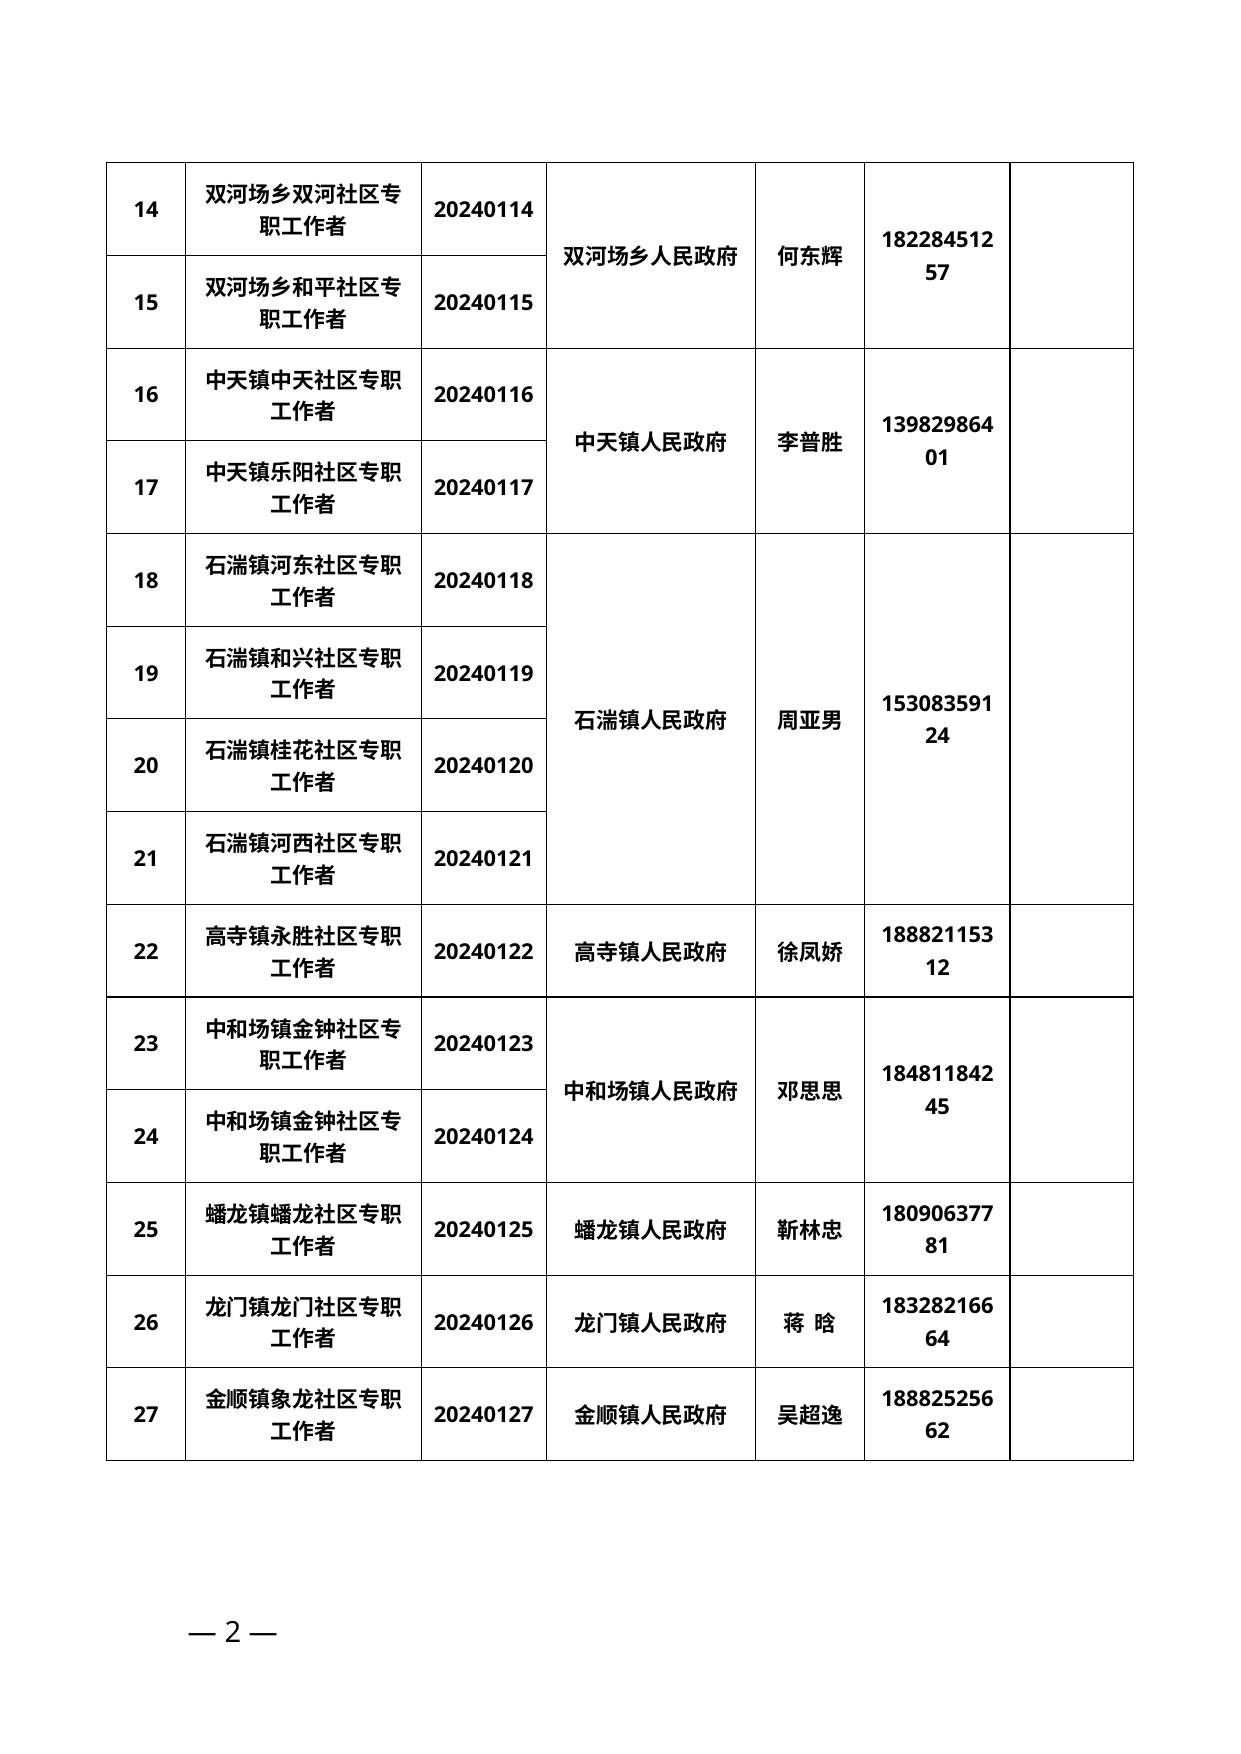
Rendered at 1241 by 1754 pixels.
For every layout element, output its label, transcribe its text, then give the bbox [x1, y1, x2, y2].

table_cell 何东辉 [756, 163, 864, 347]
table_cell 18328216664 [865, 1276, 1009, 1367]
table_cell 20240114 [422, 163, 546, 255]
table_cell 16 [107, 349, 185, 440]
table_cell 中天镇中天社区专职工作者 [186, 349, 421, 440]
table_cell 20240124 [422, 1090, 546, 1182]
table_cell 18228451257 [865, 163, 1009, 347]
table_cell [1011, 998, 1133, 1182]
table_cell 23 [107, 998, 185, 1089]
table_cell 18090637781 [865, 1183, 1009, 1274]
table_cell 徐凤娇 [756, 905, 864, 996]
table_cell 20240115 [422, 256, 546, 347]
table_cell 20 [107, 719, 185, 811]
table_cell 15308359124 [865, 534, 1009, 904]
table_cell 石湍镇和兴社区专职工作者 [186, 627, 421, 718]
table_cell 双河场乡人民政府 [547, 163, 755, 347]
table_cell 中天镇人民政府 [547, 349, 755, 533]
table_cell 中天镇乐阳社区专职工作者 [186, 441, 421, 533]
table_cell 蟠龙镇蟠龙社区专职工作者 [186, 1183, 421, 1274]
table_cell 金顺镇象龙社区专职工作者 [186, 1368, 421, 1460]
table_cell 20240127 [422, 1368, 546, 1460]
table_cell 吴超逸 [756, 1368, 864, 1460]
table_cell 中和场镇人民政府 [547, 998, 755, 1182]
table_cell 20240121 [422, 812, 546, 904]
table_cell 15 [107, 256, 185, 347]
table_cell 21 [107, 812, 185, 904]
table_cell 蒋 晗 [756, 1276, 864, 1367]
table_cell 22 [107, 905, 185, 996]
table_cell 25 [107, 1183, 185, 1274]
table_cell 20240119 [422, 627, 546, 718]
table_cell 双河场乡和平社区专职工作者 [186, 256, 421, 347]
table_cell 20240120 [422, 719, 546, 811]
table_cell 邓思思 [756, 998, 864, 1182]
table_cell 石湍镇人民政府 [547, 534, 755, 904]
table_cell 20240117 [422, 441, 546, 533]
table_cell 18 [107, 534, 185, 626]
table_cell 19 [107, 627, 185, 718]
table_cell 高寺镇人民政府 [547, 905, 755, 996]
table_cell 18481184245 [865, 998, 1009, 1182]
table_cell 20240126 [422, 1276, 546, 1367]
table_cell 14 [107, 163, 185, 255]
table_cell 20240118 [422, 534, 546, 626]
table_cell 27 [107, 1368, 185, 1460]
table_cell 靳林忠 [756, 1183, 864, 1274]
table_cell [1011, 1368, 1133, 1460]
table_cell 26 [107, 1276, 185, 1367]
table_cell 20240125 [422, 1183, 546, 1274]
table_cell [1011, 905, 1133, 996]
table_cell [1011, 349, 1133, 533]
table_cell 石湍镇河东社区专职工作者 [186, 534, 421, 626]
table_cell 金顺镇人民政府 [547, 1368, 755, 1460]
table_cell 高寺镇永胜社区专职工作者 [186, 905, 421, 996]
table_cell 17 [107, 441, 185, 533]
table_cell 20240122 [422, 905, 546, 996]
table_cell 13982986401 [865, 349, 1009, 533]
table_cell [1011, 163, 1133, 347]
table_cell 石湍镇桂花社区专职工作者 [186, 719, 421, 811]
table_cell 李普胜 [756, 349, 864, 533]
table_cell 龙门镇人民政府 [547, 1276, 755, 1367]
table_cell 龙门镇龙门社区专职工作者 [186, 1276, 421, 1367]
table_cell 20240123 [422, 998, 546, 1089]
table_cell 18882115312 [865, 905, 1009, 996]
table_cell 20240116 [422, 349, 546, 440]
table_cell 双河场乡双河社区专职工作者 [186, 163, 421, 255]
table_cell 24 [107, 1090, 185, 1182]
table_cell [1011, 1276, 1133, 1367]
table_cell [1011, 534, 1133, 904]
table_cell 中和场镇金钟社区专职工作者 [186, 998, 421, 1089]
table_cell [1011, 1183, 1133, 1274]
table_cell 石湍镇河西社区专职工作者 [186, 812, 421, 904]
table_cell 周亚男 [756, 534, 864, 904]
table_cell 蟠龙镇人民政府 [547, 1183, 755, 1274]
table_cell 中和场镇金钟社区专职工作者 [186, 1090, 421, 1182]
table_cell 18882525662 [865, 1368, 1009, 1460]
